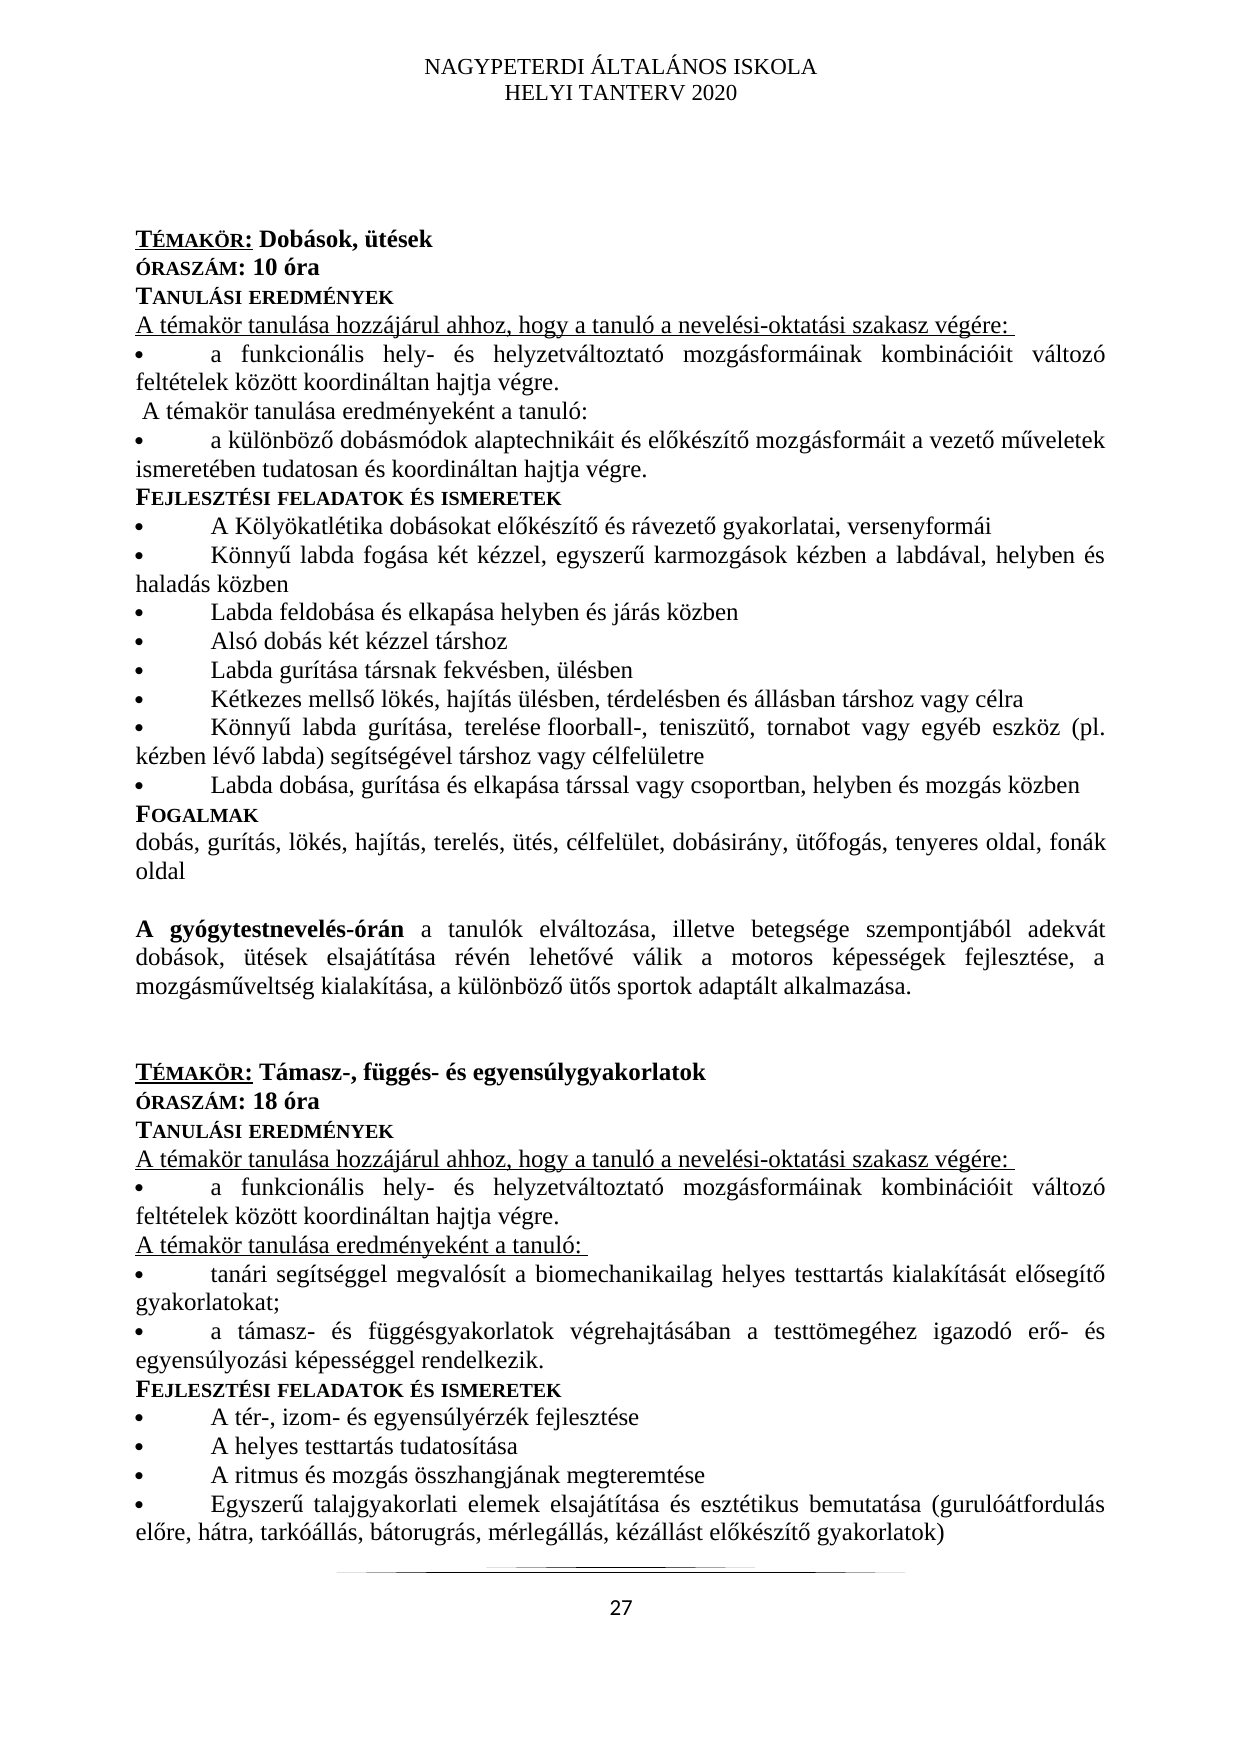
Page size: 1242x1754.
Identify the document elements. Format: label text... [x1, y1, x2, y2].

list A ritmus és mozgás összhangjának megteremtése [135, 1460, 1106, 1489]
text Fejlesztési feladatok és ismeretek [135, 482, 1106, 511]
text óraszám: 18 óra [135, 1086, 1106, 1115]
text Tanulási eredmények [135, 281, 1106, 310]
text A témakör tanulása hozzájárul ahhoz, hogy a tanuló a nevelési-oktatási szakasz végére: [135, 310, 1106, 339]
list Egyszerű talajgyakorlati elemek elsajátítása és esztétikus bemutatása (gurulóátfordulás előre, hátra, tarkóállás, bátorugrás, mérlegállás, kézállást előkészítő gyakorlatok) [135, 1489, 1106, 1546]
list tanári segítséggel megvalósít a biomechanikailag helyes testtartás kialakítását elősegítő gyakorlatokat; [135, 1259, 1106, 1316]
text óraszám: 10 óra [135, 252, 1106, 281]
list Alsó dobás két kézzel társhoz [135, 626, 1106, 655]
text Tanulási eredmények [135, 1115, 1106, 1144]
text A témakör tanulása eredményeként a tanuló: [142, 396, 1106, 425]
list Könnyű labda fogása két kézzel, egyszerű karmozgások kézben a labdával, helyben és haladás közben [135, 540, 1106, 597]
list A Kölyökatlétika dobásokat előkészítő és rávezető gyakorlatai, versenyformái [135, 511, 1106, 540]
list A tér-, izom- és egyensúlyérzék fejlesztése [135, 1402, 1106, 1431]
text Fogalmak [135, 799, 1106, 827]
list A helyes testtartás tudatosítása [135, 1431, 1106, 1460]
list Labda feldobása és elkapása helyben és járás közben [135, 597, 1106, 626]
list Labda gurítása társnak fekvésben, ülésben [135, 655, 1106, 684]
text A témakör tanulása hozzájárul ahhoz, hogy a tanuló a nevelési-oktatási szakasz végére: [135, 1144, 1106, 1172]
list Könnyű labda gurítása, terelése floorball-, teniszütő, tornabot vagy egyéb eszköz (pl. kézben lévő labda) segítségével társhoz vagy célfelületre [135, 712, 1106, 770]
list a támasz- és függésgyakorlatok végrehajtásában a testtömegéhez igazodó erő- és egyensúlyozási képességgel rendelkezik. [135, 1316, 1106, 1374]
text dobás, gurítás, lökés, hajítás, terelés, ütés, célfelület, dobásirány, ütőfogás, tenyeres oldal, fonák oldal [135, 827, 1106, 885]
list a különböző dobásmódok alaptechnikáit és előkészítő mozgásformáit a vezető műveletek ismeretében tudatosan és koordináltan hajtja végre. [135, 425, 1106, 482]
list a funkcionális hely- és helyzetváltoztató mozgásformáinak kombinációit változó feltételek között koordináltan hajtja végre. [135, 1172, 1106, 1230]
list a funkcionális hely- és helyzetváltoztató mozgásformáinak kombinációit változó feltételek között koordináltan hajtja végre. [135, 339, 1106, 396]
list Labda dobása, gurítása és elkapása társsal vagy csoportban, helyben és mozgás közben [135, 770, 1106, 799]
list Kétkezes mellső lökés, hajítás ülésben, térdelésben és állásban társhoz vagy célra [135, 684, 1106, 712]
text Témakör: Támasz-, függés- és egyensúlygyakorlatok [135, 1057, 1106, 1086]
text A témakör tanulása eredményeként a tanuló: [135, 1230, 1106, 1259]
text Témakör: Dobások, ütések [135, 224, 1106, 252]
text Fejlesztési feladatok és ismeretek [135, 1374, 1106, 1402]
text A gyógytestnevelés-órán a tanulók elváltozása, illetve betegsége szempontjából adekvát dobások, ütések elsajátítása révén lehetővé válik a motoros képességek fejlesztése, a mozgásműveltség kialakítása, a különböző ütős sportok adaptált alkalmazása. [135, 914, 1106, 1000]
